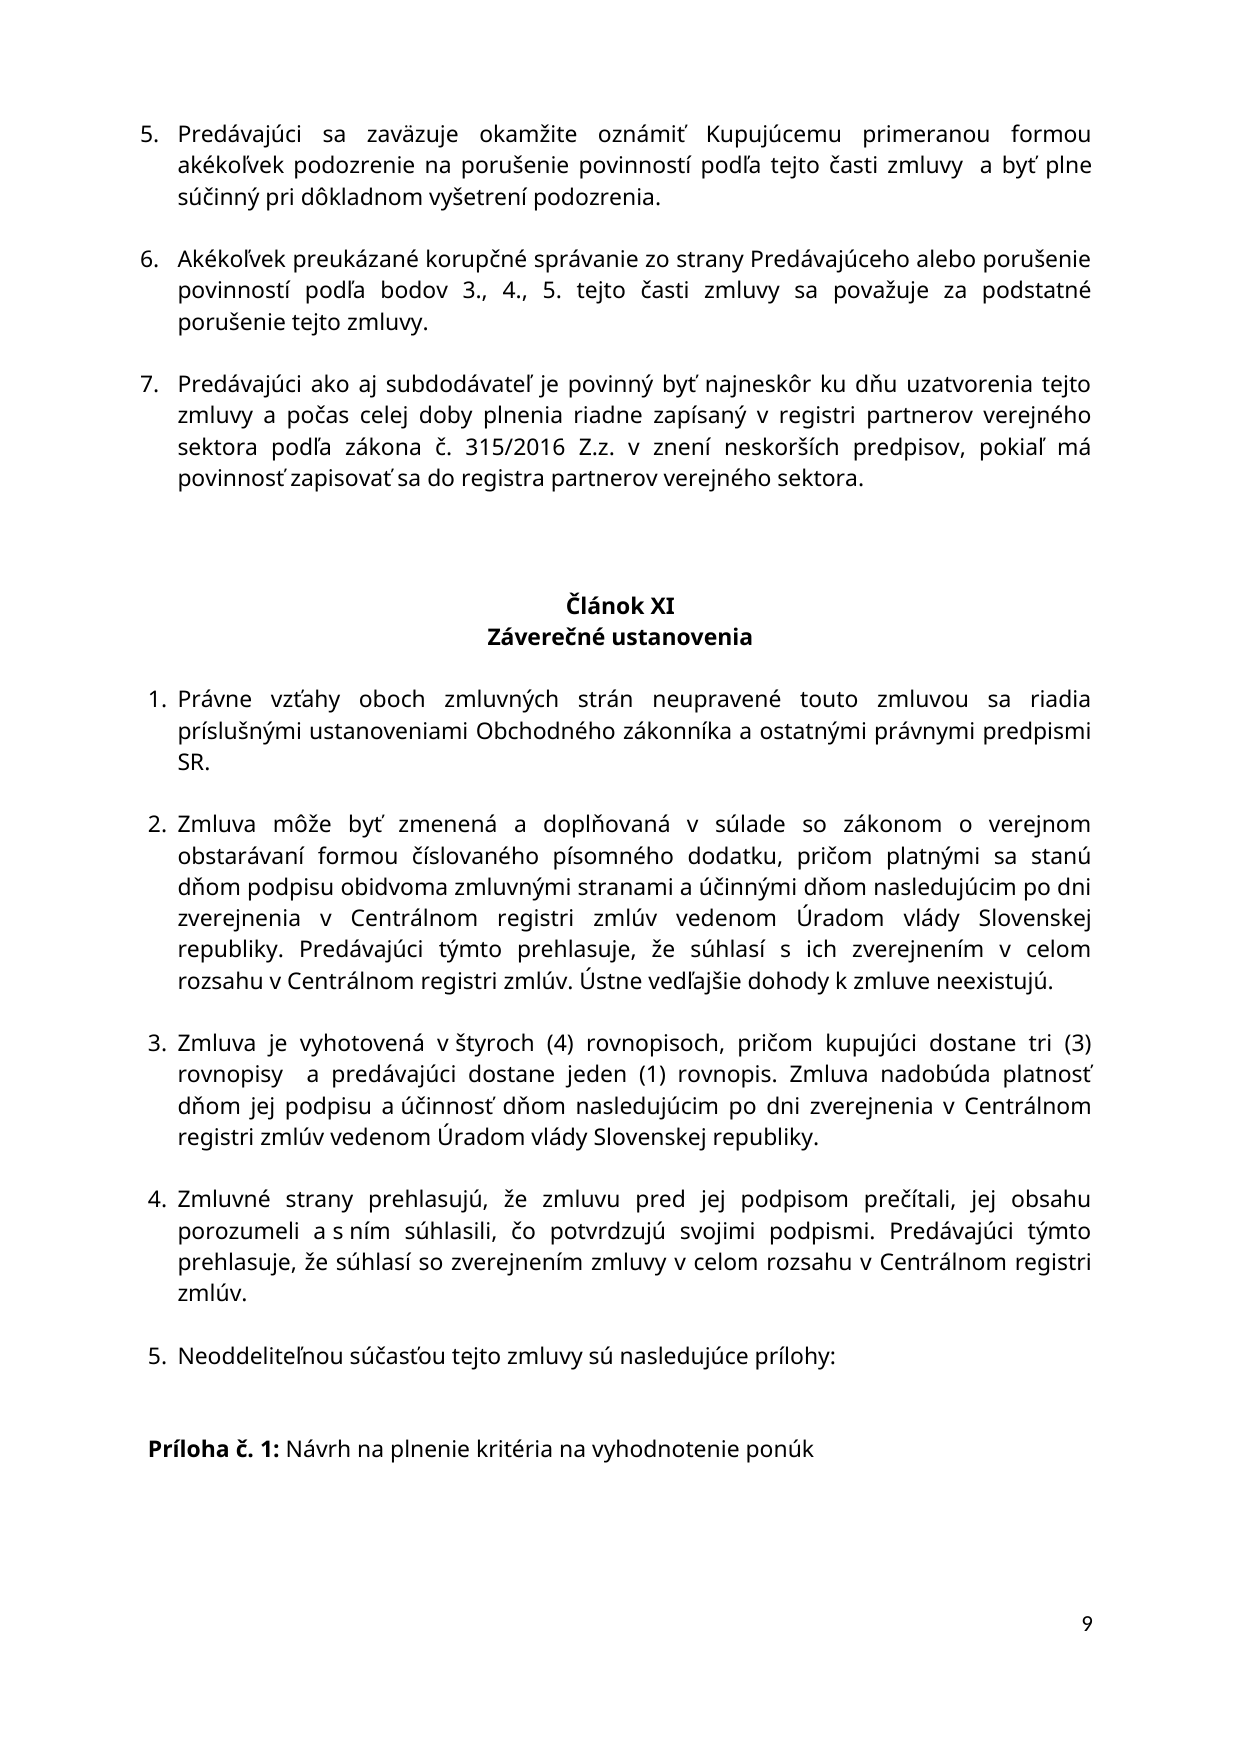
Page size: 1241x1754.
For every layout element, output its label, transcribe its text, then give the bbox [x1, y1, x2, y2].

list Zmluva môže byť zmenená a doplňovaná v súlade so zákonom o verejnom obstarávaní formou číslovaného písomného dodatku, pričom platnými sa stanú dňom podpisu obidvoma zmluvnými stranami a účinnými dňom nasledujúcim po dni zverejnenia v Centrálnom registri zmlúv vedenom Úradom vlády Slovenskej republiky. Predávajúci týmto prehlasuje, že súhlasí s ich zverejnením v celom rozsahu v Centrálnom registri zmlúv. Ústne vedľajšie dohody k zmluve neexistujú. [148, 808, 1092, 996]
text Článok XI [148, 590, 1092, 621]
text Záverečné ustanovenia [148, 621, 1092, 652]
list Zmluvné strany prehlasujú, že zmluvu pred jej podpisom prečítali, jej obsahu porozumeli a s ním súhlasili, čo potvrdzujú svojimi podpismi. Predávajúci týmto prehlasuje, že súhlasí so zverejnením zmluvy v celom rozsahu v Centrálnom registri zmlúv. [148, 1183, 1092, 1308]
list Predávajúci ako aj subdodávateľ je povinný byť najneskôr ku dňu uzatvorenia tejto zmluvy a počas celej doby plnenia riadne zapísaný v registri partnerov verejného sektora podľa zákona č. 315/2016 Z.z. v znení neskorších predpisov, pokiaľ má povinnosť zapisovať sa do registra partnerov verejného sektora. [140, 368, 1092, 493]
list Predávajúci sa zaväzuje okamžite oznámiť Kupujúcemu primeranou formou akékoľvek podozrenie na porušenie povinností podľa tejto časti zmluvy a byť plne súčinný pri dôkladnom vyšetrení podozrenia. [140, 118, 1092, 212]
list Neoddeliteľnou súčasťou tejto zmluvy sú nasledujúce prílohy: [148, 1340, 1092, 1371]
list Zmluva je vyhotovená v štyroch (4) rovnopisoch, pričom kupujúci dostane tri (3) rovnopisy a predávajúci dostane jeden (1) rovnopis. Zmluva nadobúda platnosť dňom jej podpisu a účinnosť dňom nasledujúcim po dni zverejnenia v Centrálnom registri zmlúv vedenom Úradom vlády Slovenskej republiky. [148, 1027, 1092, 1152]
text Príloha č. 1: Návrh na plnenie kritéria na vyhodnotenie ponúk [148, 1433, 1092, 1465]
list Akékoľvek preukázané korupčné správanie zo strany Predávajúceho alebo porušenie povinností podľa bodov 3., 4., 5. tejto časti zmluvy sa považuje za podstatné porušenie tejto zmluvy. [140, 243, 1092, 337]
list Právne vzťahy oboch zmluvných strán neupravené touto zmluvou sa riadia príslušnými ustanoveniami Obchodného zákonníka a ostatnými právnymi predpismi SR. [148, 683, 1092, 777]
